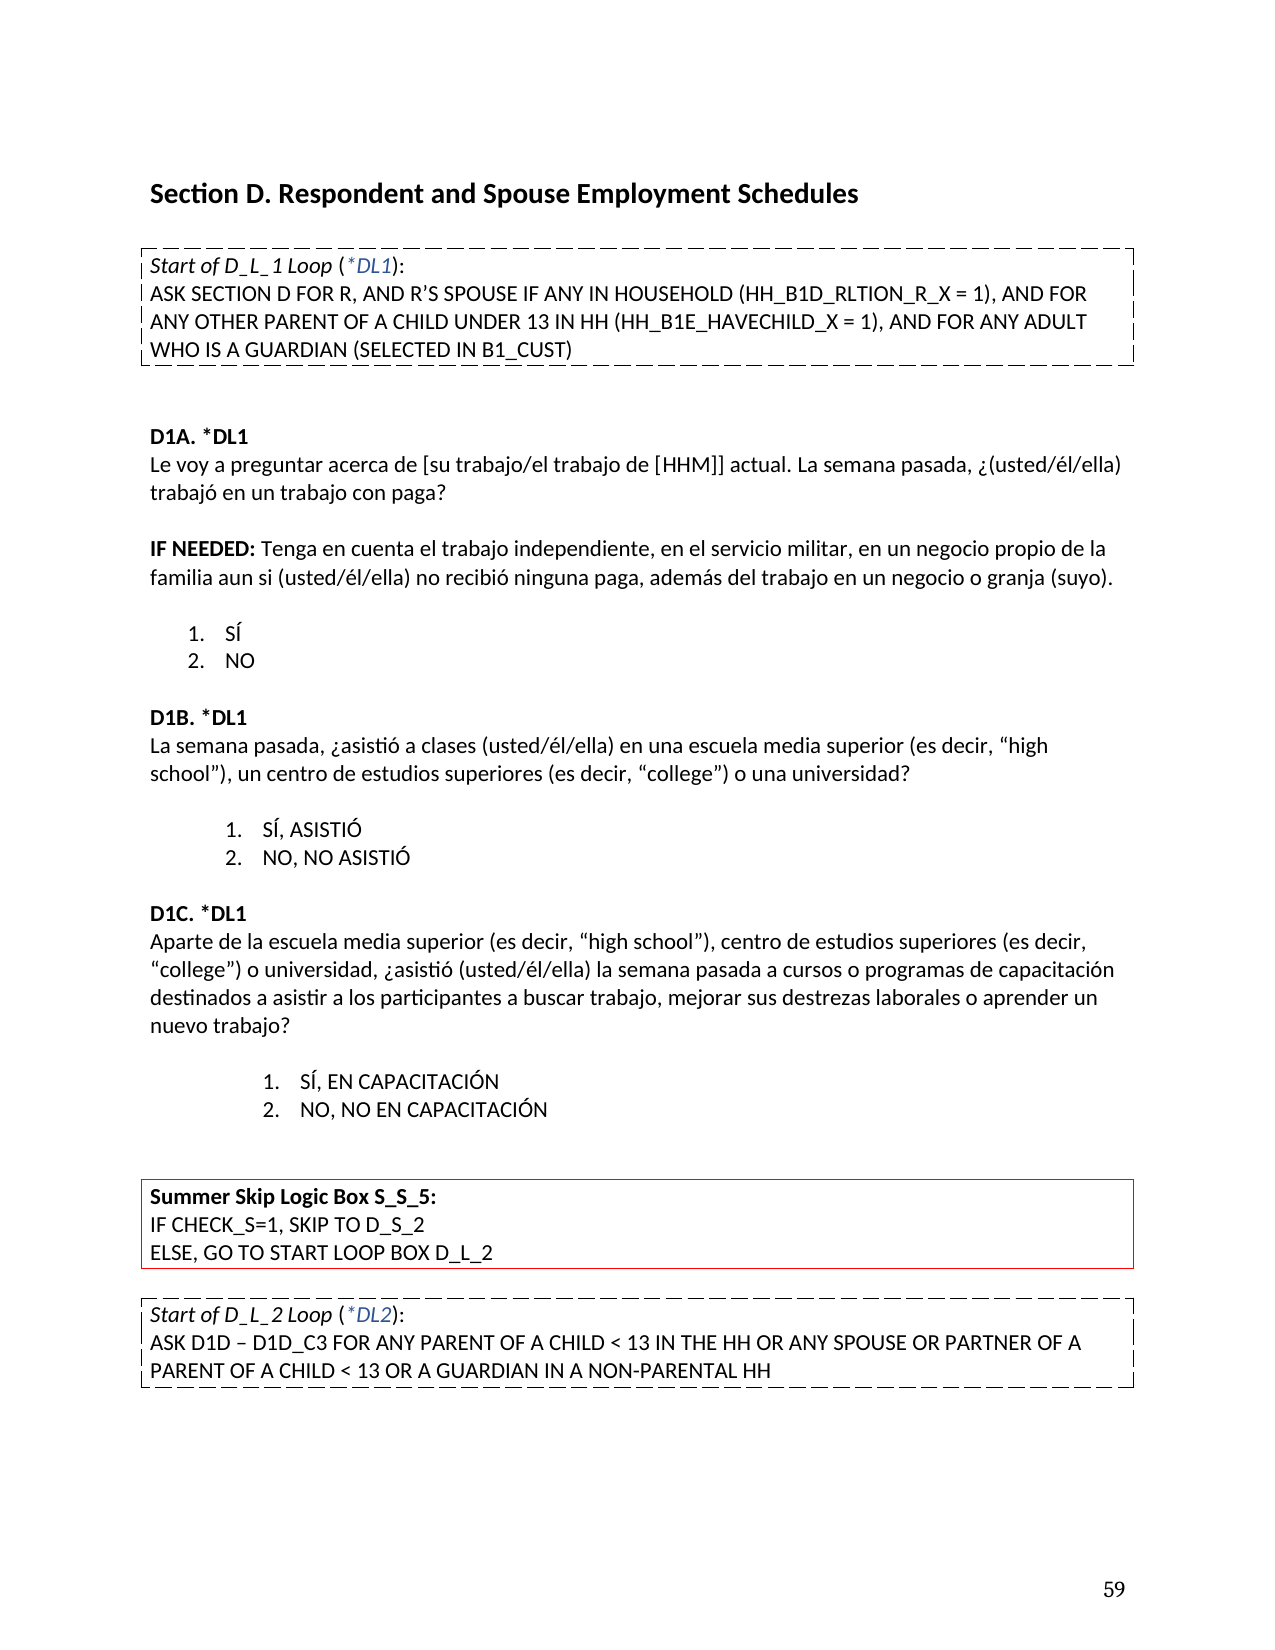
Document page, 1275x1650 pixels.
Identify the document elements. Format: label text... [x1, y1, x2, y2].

text ASK D1D – D1D_C3 FOR ANY PARENT OF A CHILD < 13 IN THE HH OR ANY SPOUSE OR PARTNER OF A PARENT OF A CHILD < 13 OR A GUARDIAN IN A NON-PARENTAL HH [141, 1325, 1134, 1388]
text D1B. *DL1 [150, 703, 1125, 731]
subtitle Section D. Respondent and Spouse Employment Schedules [150, 175, 1125, 211]
text IF CHECK_S=1, SKIP TO D_S_2 [150, 1210, 1125, 1235]
text Aparte de la escuela media superior (es decir, “high school”), centro de estudios superiores (es decir, “college”) o universidad, ¿asistió (usted/él/ella) la semana pasada a cursos o programas de capacitación destinados a asistir a los participantes a buscar trabajo, mejorar sus destrezas laborales o aprender un nuevo trabajo? [150, 927, 1125, 1039]
list NO, NO ASISTIÓ [225, 843, 1125, 871]
text Summer Skip Logic Box S_S_5: [142, 1180, 1133, 1210]
text D1A. *DL1 [150, 422, 1125, 451]
text D1C. *DL1 [150, 899, 1125, 927]
text La semana pasada, ¿asistió a clases (usted/él/ella) en una escuela media superior (es decir, “high school”), un centro de estudios superiores (es decir, “college”) o una universidad? [150, 731, 1125, 787]
text Le voy a preguntar acerca de [su trabajo/el trabajo de [HHM]] actual. La semana pasada, ¿(usted/él/ella) trabajó en un trabajo con paga? [150, 451, 1125, 507]
text ELSE, GO TO START LOOP BOX D_L_2 [142, 1235, 1133, 1268]
list SÍ [187, 619, 1125, 647]
list SÍ, EN CAPACITACIÓN [262, 1067, 1125, 1095]
text Start of D_L_2 Loop (*DL2): [141, 1297, 1134, 1325]
list NO, NO EN CAPACITACIÓN [262, 1095, 1125, 1123]
list NO [187, 647, 1125, 675]
text IF NEEDED: Tenga en cuenta el trabajo independiente, en el servicio militar, en un negocio propio de la familia aun si (usted/él/ella) no recibió ninguna paga, además del trabajo en un negocio o granja (suyo). [150, 534, 1125, 591]
text ASK SECTION D FOR R, AND R’S SPOUSE IF ANY IN HOUSEHOLD (HH_B1D_RLTION_R_X = 1), AND FOR ANY OTHER PARENT OF A CHILD UNDER 13 IN HH (HH_B1E_HAVECHILD_X = 1), AND FOR ANY ADULT WHO IS A GUARDIAN (SELECTED IN B1_CUST) [141, 276, 1134, 366]
list SÍ, ASISTIÓ [225, 815, 1125, 843]
text Start of D_L_1 Loop (*DL1): [141, 248, 1134, 276]
